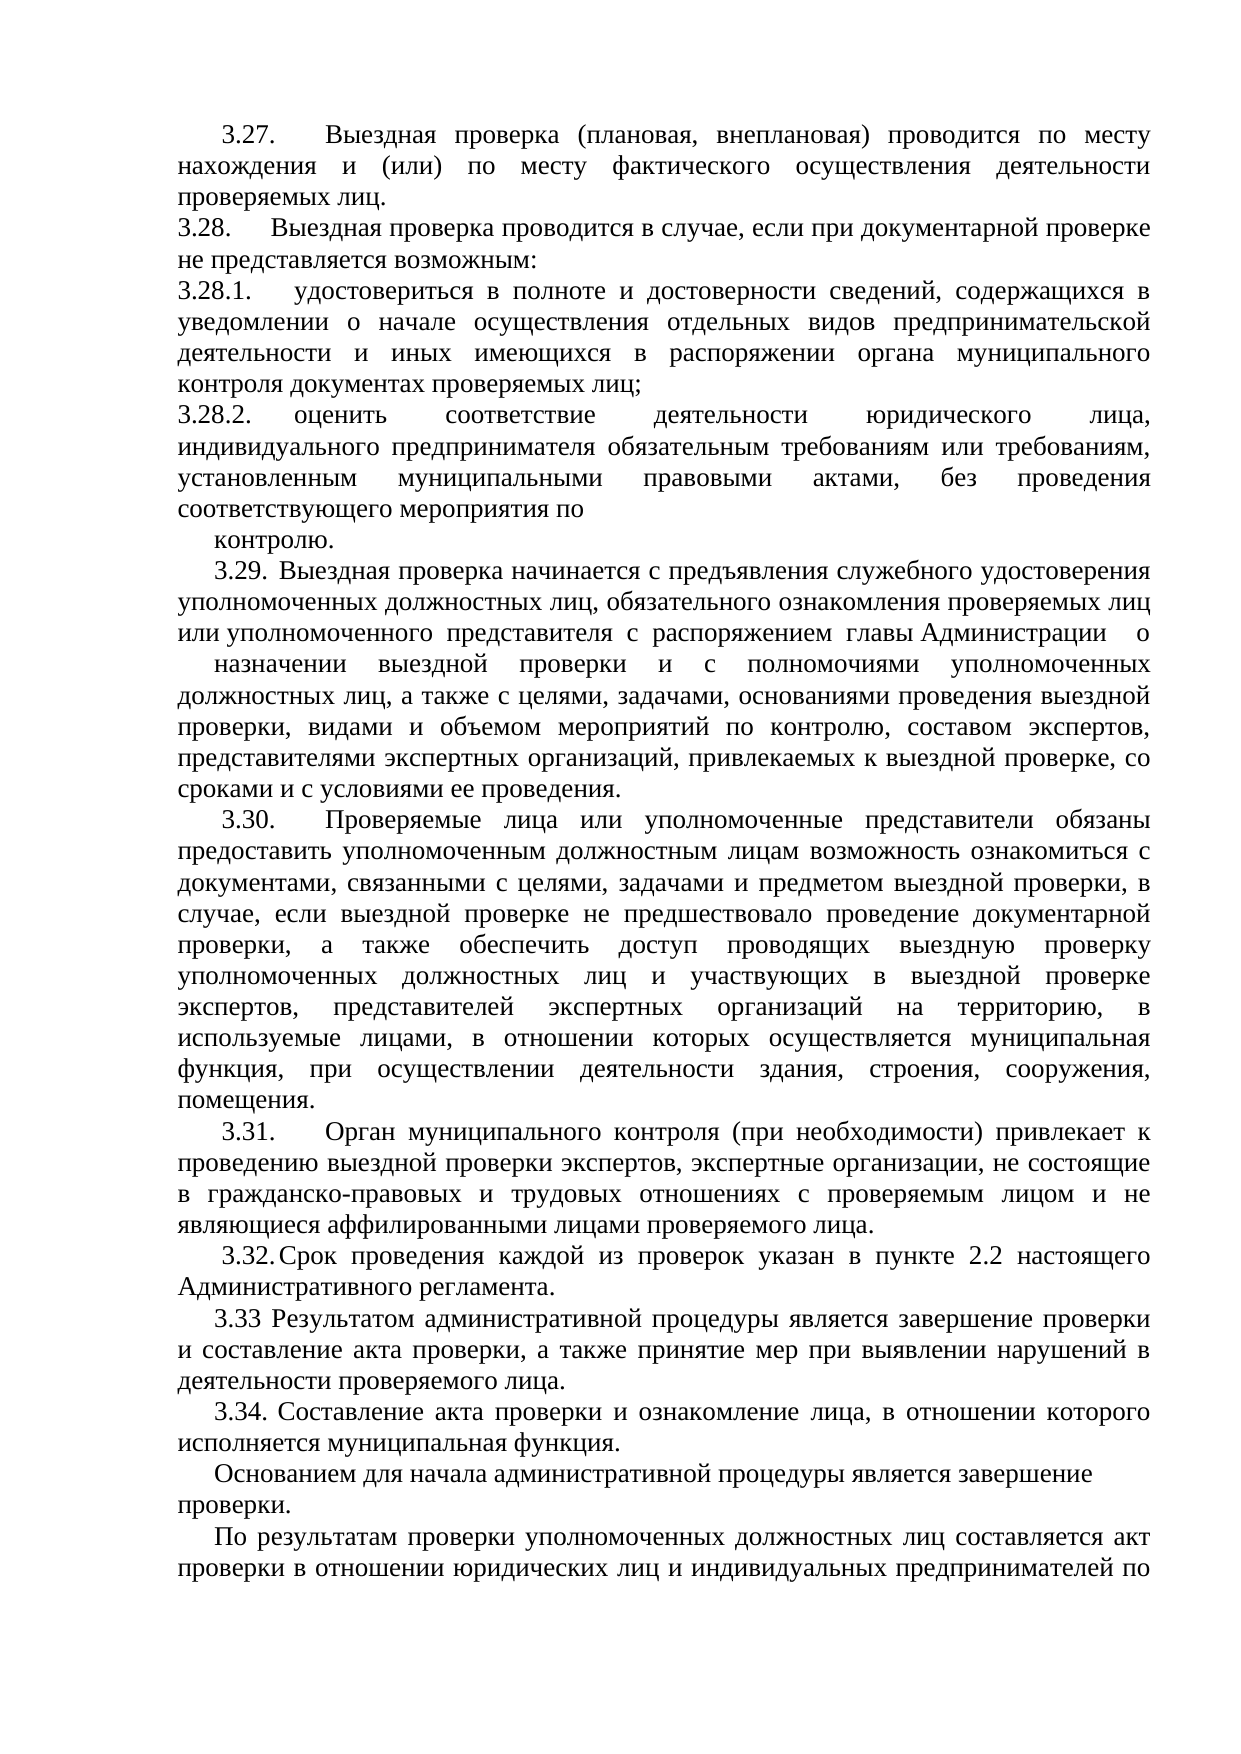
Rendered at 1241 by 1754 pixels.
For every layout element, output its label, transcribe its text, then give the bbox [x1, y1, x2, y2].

text контролю. [177, 523, 1152, 554]
list Проверяемые лица или уполномоченные представители обязаны предоставить уполномоченным должностным лицам возможность ознакомиться с документами, связанными с целями, задачами и предметом выездной проверки, в случае, если выездной проверке не предшествовало проведение документарной проверки, а также обеспечить доступ проводящих выездную проверку уполномоченных должностных лиц и участвующих в выездной проверке экспертов, представителей экспертных организаций на территорию, в используемые лицами, в отношении которых осуществляется муниципальная функция, при осуществлении деятельности здания, строения, сооружения, помещения. [177, 803, 1152, 1115]
text Основанием для начала административной процедуры является завершение проверки. [177, 1457, 1152, 1520]
text 3.29. Выездная проверка начинается с предъявления служебного удостоверения уполномоченных должностных лиц, обязательного ознакомления проверяемых лиц или уполномоченного представителя с распоряжением главы Администрации о [177, 554, 1152, 648]
list Выездная проверка (плановая, внеплановая) проводится по месту нахождения и (или) по месту фактического осуществления деятельности проверяемых лиц. [177, 118, 1152, 212]
list Орган муниципального контроля (при необходимости) привлекает к проведению выездной проверки экспертов, экспертные организации, не состоящие в гражданско-правовых и трудовых отношениях с проверяемым лицом и не являющиеся аффилированными лицами проверяемого лица. [177, 1115, 1152, 1239]
text 3.34. Составление акта проверки и ознакомление лица, в отношении которого исполняется муниципальная функция. [177, 1395, 1152, 1457]
list Выездная проверка проводится в случае, если при документарной проверке не представляется возможным: [177, 212, 1152, 274]
text назначении выездной проверки и с полномочиями уполномоченных должностных лиц, а также с целями, задачами, основаниями проведения выездной проверки, видами и объемом мероприятий по контролю, составом экспертов, представителями экспертных организаций, привлекаемых к выездной проверке, со сроками и с условиями ее проведения. [177, 648, 1152, 803]
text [177, 1520, 1152, 1582]
text 3.33 Результатом административной процедуры является завершение проверки и составление акта проверки, а также принятие мер при выявлении нарушений в деятельности проверяемого лица. [177, 1302, 1152, 1395]
list оценить соответствие деятельности юридического лица, индивидуального предпринимателя обязательным требованиям или требованиям, установленным муниципальными правовыми актами, без проведения соответствующего мероприятия по [177, 398, 1152, 523]
list удостовериться в полноте и достоверности сведений, содержащихся в уведомлении о начале осуществления отдельных видов предпринимательской деятельности и иных имеющихся в распоряжении органа муниципального контроля документах проверяемых лиц; [177, 274, 1152, 398]
list Срок проведения каждой из проверок указан в пункте 2.2 настоящего Административного регламента. [177, 1239, 1152, 1302]
